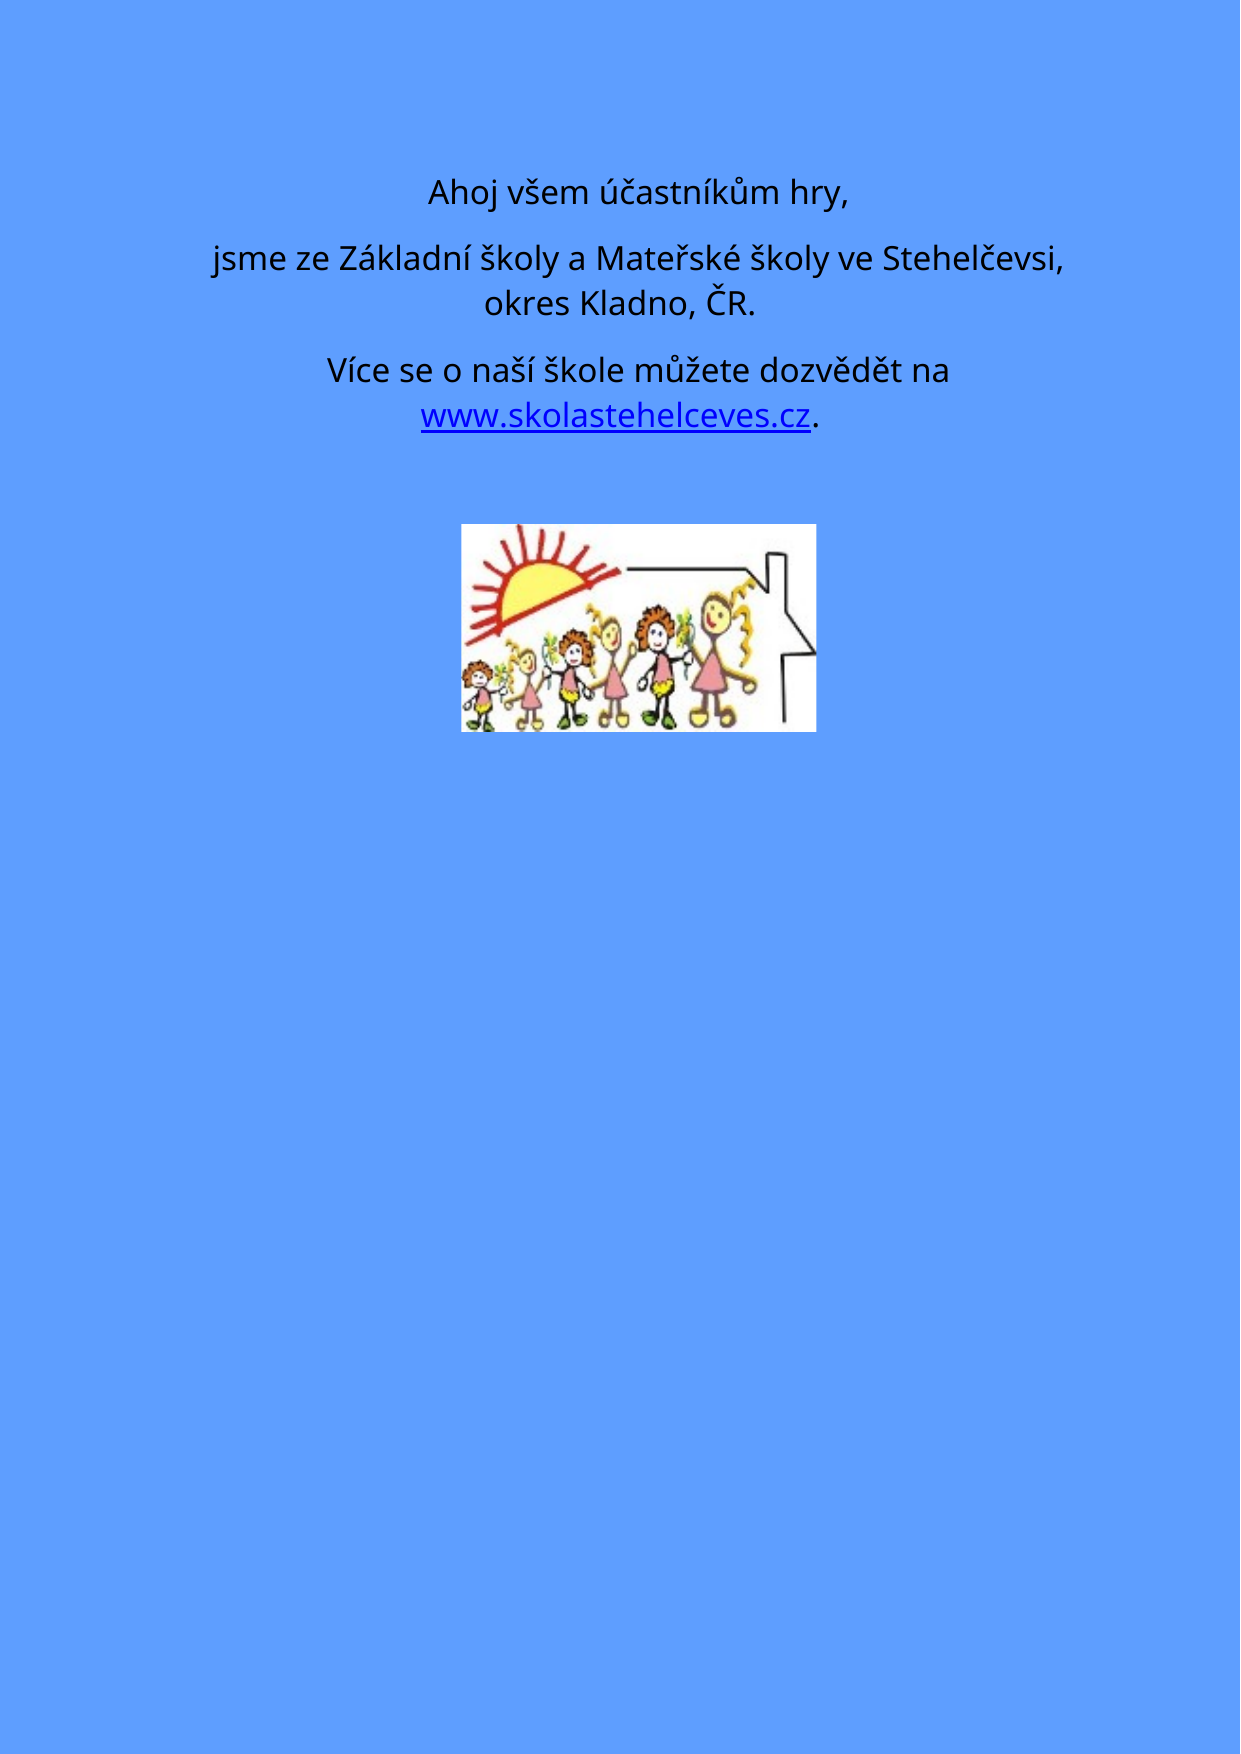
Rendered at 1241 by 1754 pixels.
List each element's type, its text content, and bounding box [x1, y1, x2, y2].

text jsme ze Základní školy a Mateřské školy ve Stehelčevsi, okres Kladno, ČR. [148, 235, 1093, 326]
text Ahoj všem účastníkům hry, [148, 168, 1093, 214]
text Více se o naší škole můžete dozvědět na www.skolastehelceves.cz. [148, 346, 1093, 437]
picture [461, 524, 817, 732]
